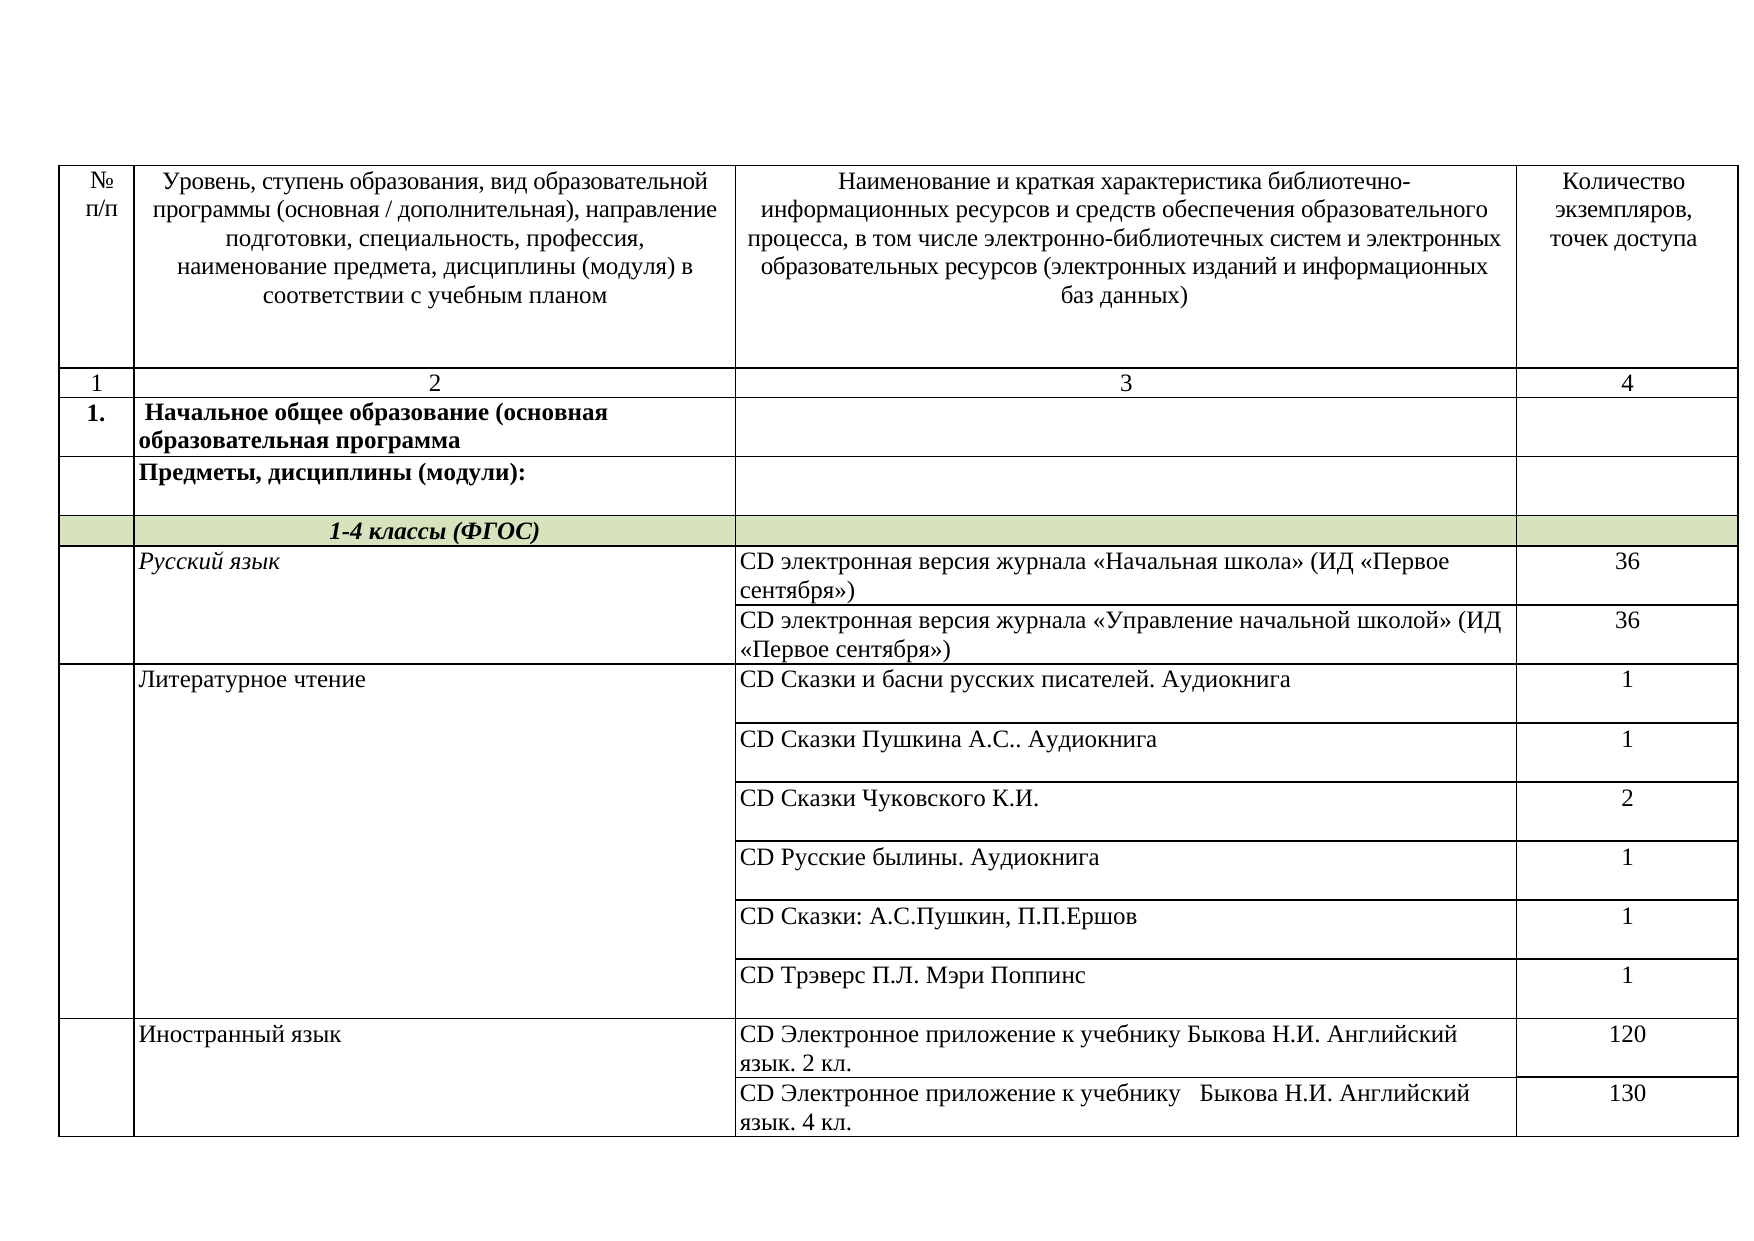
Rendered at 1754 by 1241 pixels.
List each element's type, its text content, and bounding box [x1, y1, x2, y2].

table_cell СD Сказки Пушкина А.С.. Аудиокнига [736, 724, 1516, 781]
table_cell Предметы, дисциплины (модули): [135, 457, 735, 514]
table_cell [1517, 457, 1737, 514]
table_cell [60, 1019, 133, 1136]
table_cell 1 [1517, 901, 1737, 958]
table_cell 1-4 классы (ФГОС) [135, 516, 735, 545]
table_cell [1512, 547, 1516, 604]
table_header Уровень, ступень образования, вид образовательной программы (основная / дополнительная), направление подготовки, специальность, профессия, наименование предмета, дисциплины (модуля) в соответствии с учебным планом [135, 166, 735, 367]
table_cell [1517, 398, 1737, 456]
table_cell 1 [1517, 665, 1737, 722]
table_cell Литературное чтение [135, 665, 735, 1017]
table_cell Начальное общее образование (основная образовательная программа [135, 398, 735, 456]
table_cell [736, 398, 1516, 456]
table_cell 1 [1517, 960, 1737, 1017]
table_header № п/п [60, 166, 133, 367]
table_cell СD Сказки: А.С.Пушкин, П.П.Ершов [736, 901, 1516, 958]
table_cell Иностранный язык [135, 1019, 735, 1136]
table_cell Русский язык [135, 547, 735, 663]
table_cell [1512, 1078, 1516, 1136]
table_cell [736, 516, 1516, 545]
table_header Количество экземпляров, точек доступа [1517, 166, 1737, 367]
table_cell СD Трэверс П.Л. Мэри Поппинс [736, 960, 1516, 1017]
table_cell [60, 457, 133, 514]
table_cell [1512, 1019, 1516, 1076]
table_cell СD Сказки и басни русских писателей. Аудиокнига [736, 665, 1516, 722]
table_cell 2 [1517, 783, 1737, 840]
table_cell СD Русские былины. Аудиокнига [736, 842, 1516, 899]
table_cell 1 [1517, 842, 1737, 899]
table_cell [736, 457, 1516, 514]
table_cell 130 [1517, 1078, 1737, 1136]
table_cell 36 [1517, 547, 1737, 604]
table_cell [1517, 516, 1737, 545]
table_cell [60, 516, 133, 545]
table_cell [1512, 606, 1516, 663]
table_cell СD Сказки Чуковского К.И. [736, 783, 1516, 840]
table_cell [60, 547, 133, 663]
table_header Наименование и краткая характеристика библиотечно-информационных ресурсов и средств обеспечения образовательного процесса, в том числе электронно-библиотечных систем и электронных образовательных ресурсов (электронных изданий и информационных баз данных) [736, 166, 1516, 367]
table_cell 36 [1517, 606, 1737, 663]
table_cell 1. [60, 398, 133, 456]
table_cell 1 [1517, 724, 1737, 781]
table_cell [60, 665, 133, 1017]
